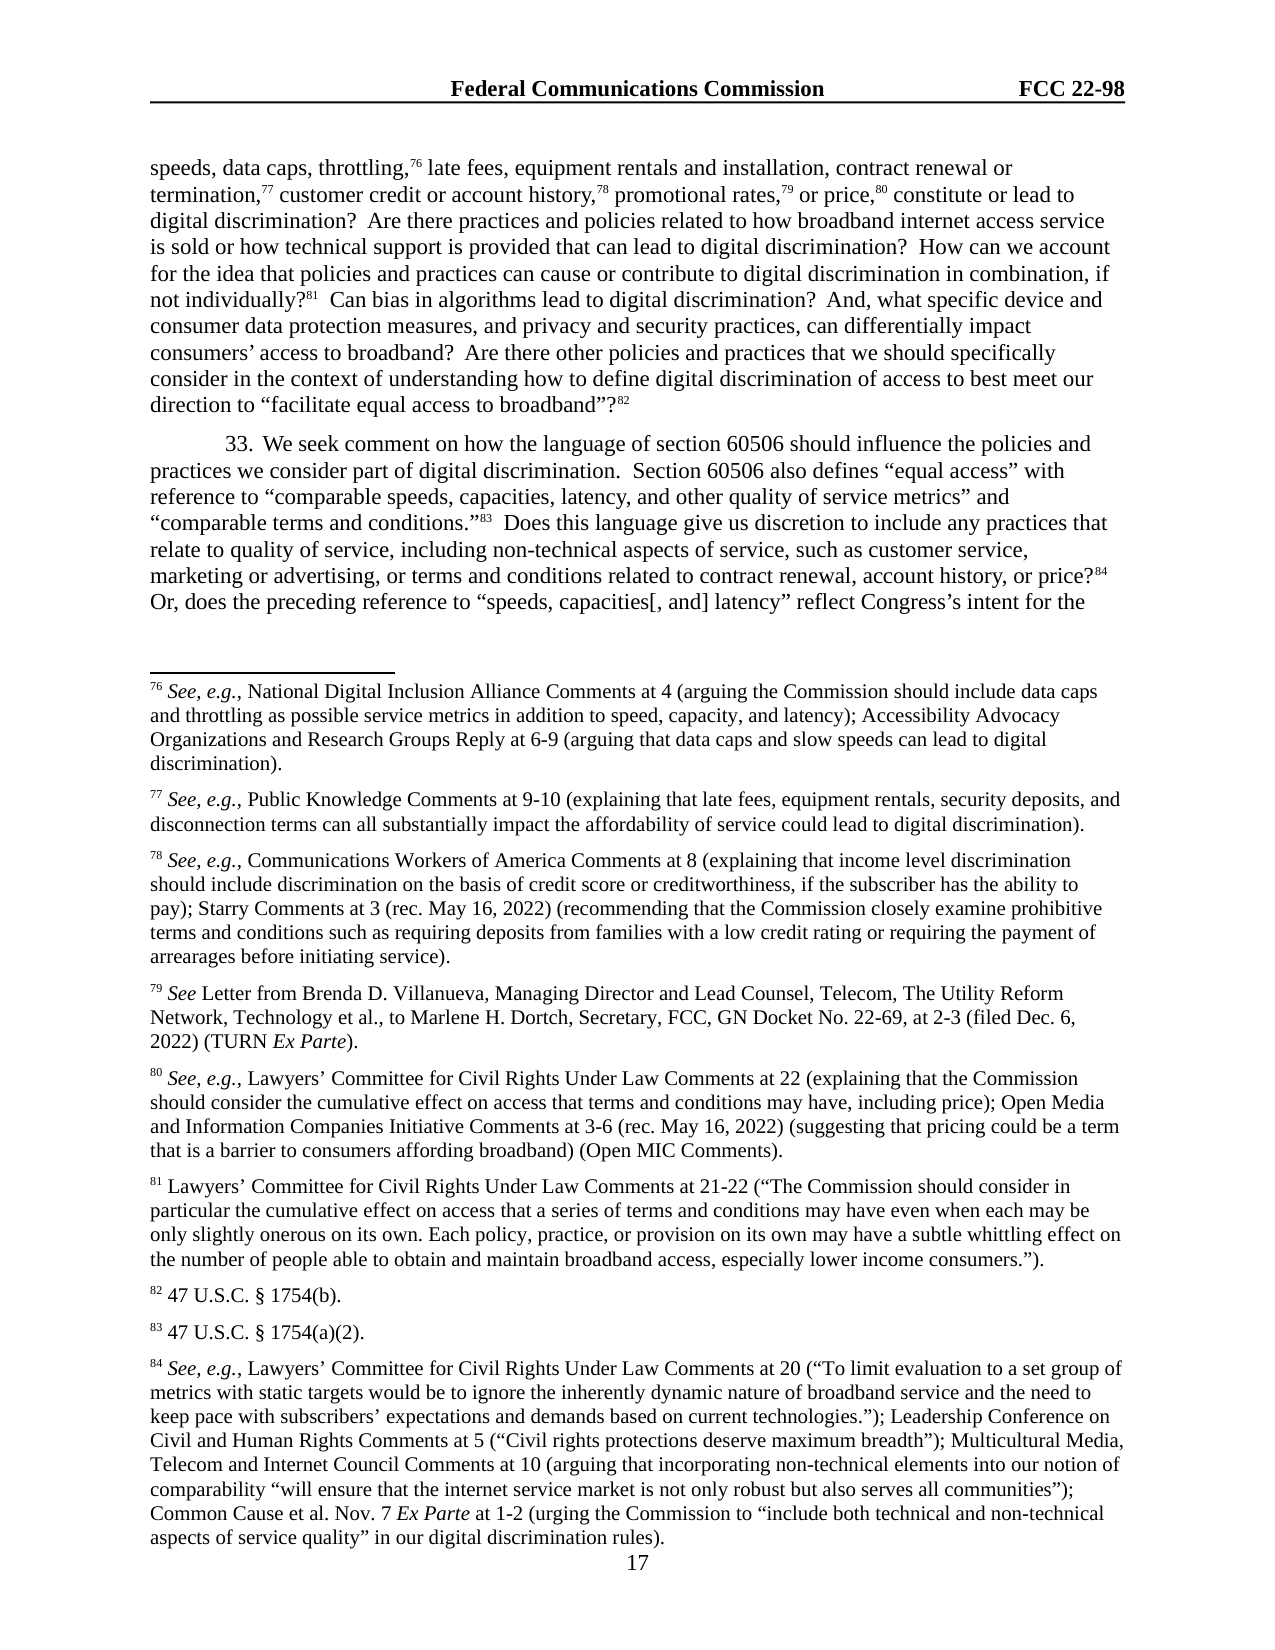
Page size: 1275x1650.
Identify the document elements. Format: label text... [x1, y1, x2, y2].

text We seek comment on how the language of section 60506 should influence the policies and practices we consider part of digital discrimination. Section 60506 also defines “equal access” with reference to “comparable speeds, capacities, latency, and other quality of service metrics” and “comparable terms and conditions.” Does this language give us discretion to include any practices that relate to quality of service, including non-technical aspects of service, such as customer service, marketing or advertising, or terms and conditions related to contract renewal, account history, or price? Or, does the preceding reference to “speeds, capacities[, and] latency” reflect Congress’s intent for the Commission to consider only policies and practices related to technical aspects of quality of service? What types of policies and practices should fall within the statutory phrase “terms and conditions”? Does that phrase include pricing? What are the limitations, if any, on our ability to include policies and practices that impact technical aspects of existing service, and the decision to deploy service in the first instance? [150, 430, 1125, 615]
text We seek comment on what policies and practices should be covered by our definition. Do commenters agree that the practices and policies suggested in response to the Notice of Inquiry can differentially impact consumers’ access to broadband? What specific practices and policies related to broadband infrastructure deployment, network upgrades, marketing or advertising, service provision, network maintenance, customer service, sales, and ongoing technical support can do so? For example, can practices and policies related to certain terms and conditions of service, such as those concerning speeds, data caps, throttling, late fees, equipment rentals and installation, contract renewal or termination, customer credit or account history, promotional rates, or price, constitute or lead to digital discrimination? Are there practices and policies related to how broadband internet access service is sold or how technical support is provided that can lead to digital discrimination? How can we account for the idea that policies and practices can cause or contribute to digital discrimination in combination, if not individually? Can bias in algorithms lead to digital discrimination? And, what specific device and consumer data protection measures, and privacy and security practices, can differentially impact consumers’ access to broadband? Are there other policies and practices that we should specifically consider in the context of understanding how to define digital discrimination of access to best meet our direction to “facilitate equal access to broadband”? [150, 154, 1125, 418]
